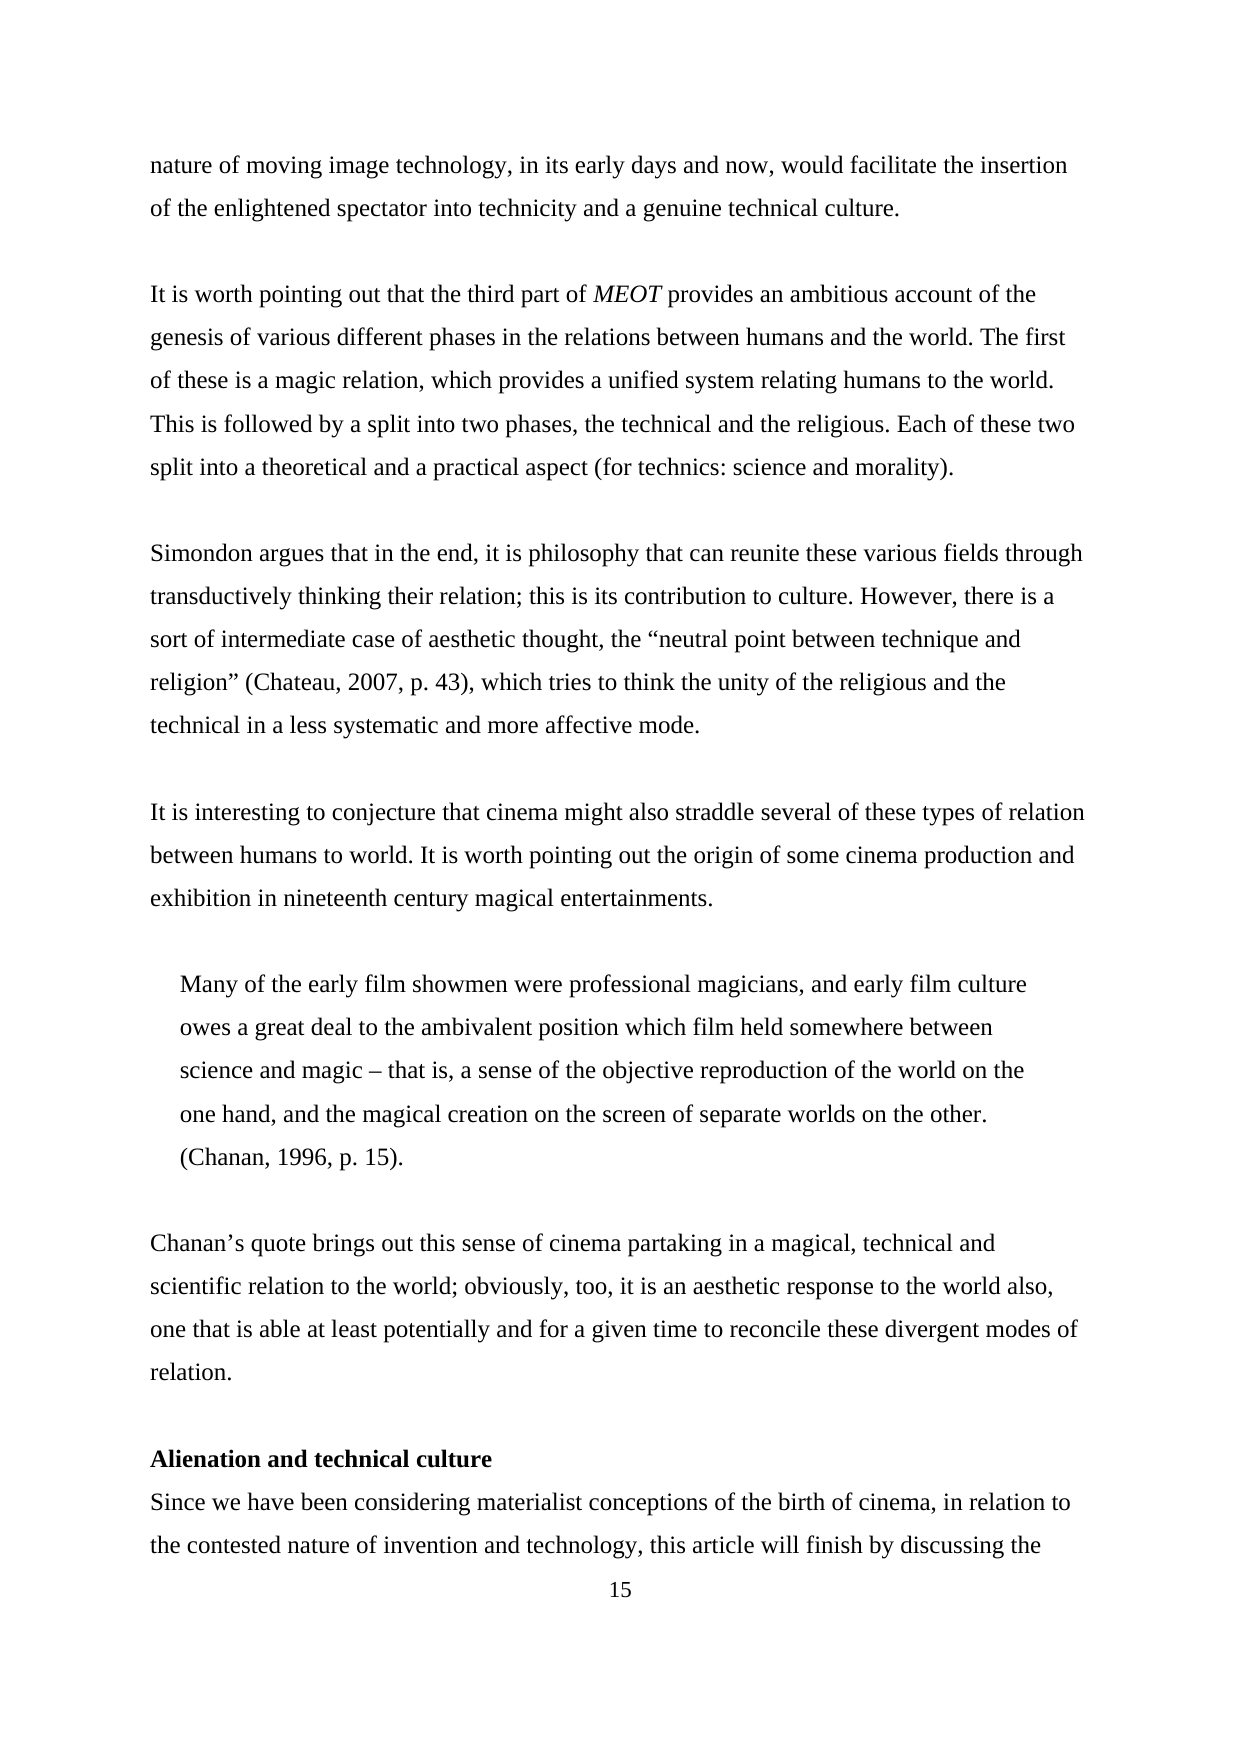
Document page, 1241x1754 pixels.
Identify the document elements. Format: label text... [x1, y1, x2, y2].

text Simondon argues that in the end, it is philosophy that can reunite these various fields through transductively thinking their relation; this is its contribution to culture. However, there is a sort of intermediate case of aesthetic thought, the “neutral point between technique and religion” (Chateau, 2007, p. 43), which tries to think the unity of the religious and the technical in a less systematic and more affective mode. [150, 538, 1090, 739]
text Alienation and technical culture [150, 1444, 1090, 1472]
text Chanan’s quote brings out this sense of cinema partaking in a magical, technical and scientific relation to the world; obviously, too, it is an aesthetic response to the world also, one that is able at least potentially and for a given time to reconcile these divergent modes of relation. [150, 1228, 1090, 1386]
text It is interesting to conjecture that cinema might also straddle several of these types of relation between humans to world. It is worth pointing out the origin of some cinema production and exhibition in nineteenth century magical entertainments. [150, 797, 1090, 912]
text It is worth pointing out that the third part of MEOT provides an ambitious account of the genesis of various different phases in the relations between humans and the world. The first of these is a magic relation, which provides a unified system relating humans to the world. This is followed by a split into two phases, the technical and the religious. Each of these two split into a theoretical and a practical aspect (for technics: science and morality). [150, 279, 1090, 481]
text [150, 1487, 1090, 1559]
text Many of the early film showmen were professional magicians, and early film culture owes a great deal to the ambivalent position which film held somewhere between science and magic – that is, a sense of the objective reproduction of the world on the one hand, and the magical creation on the screen of separate worlds on the other. (Chanan, 1996, p. 15). [179, 969, 1061, 1171]
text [150, 150, 1090, 222]
